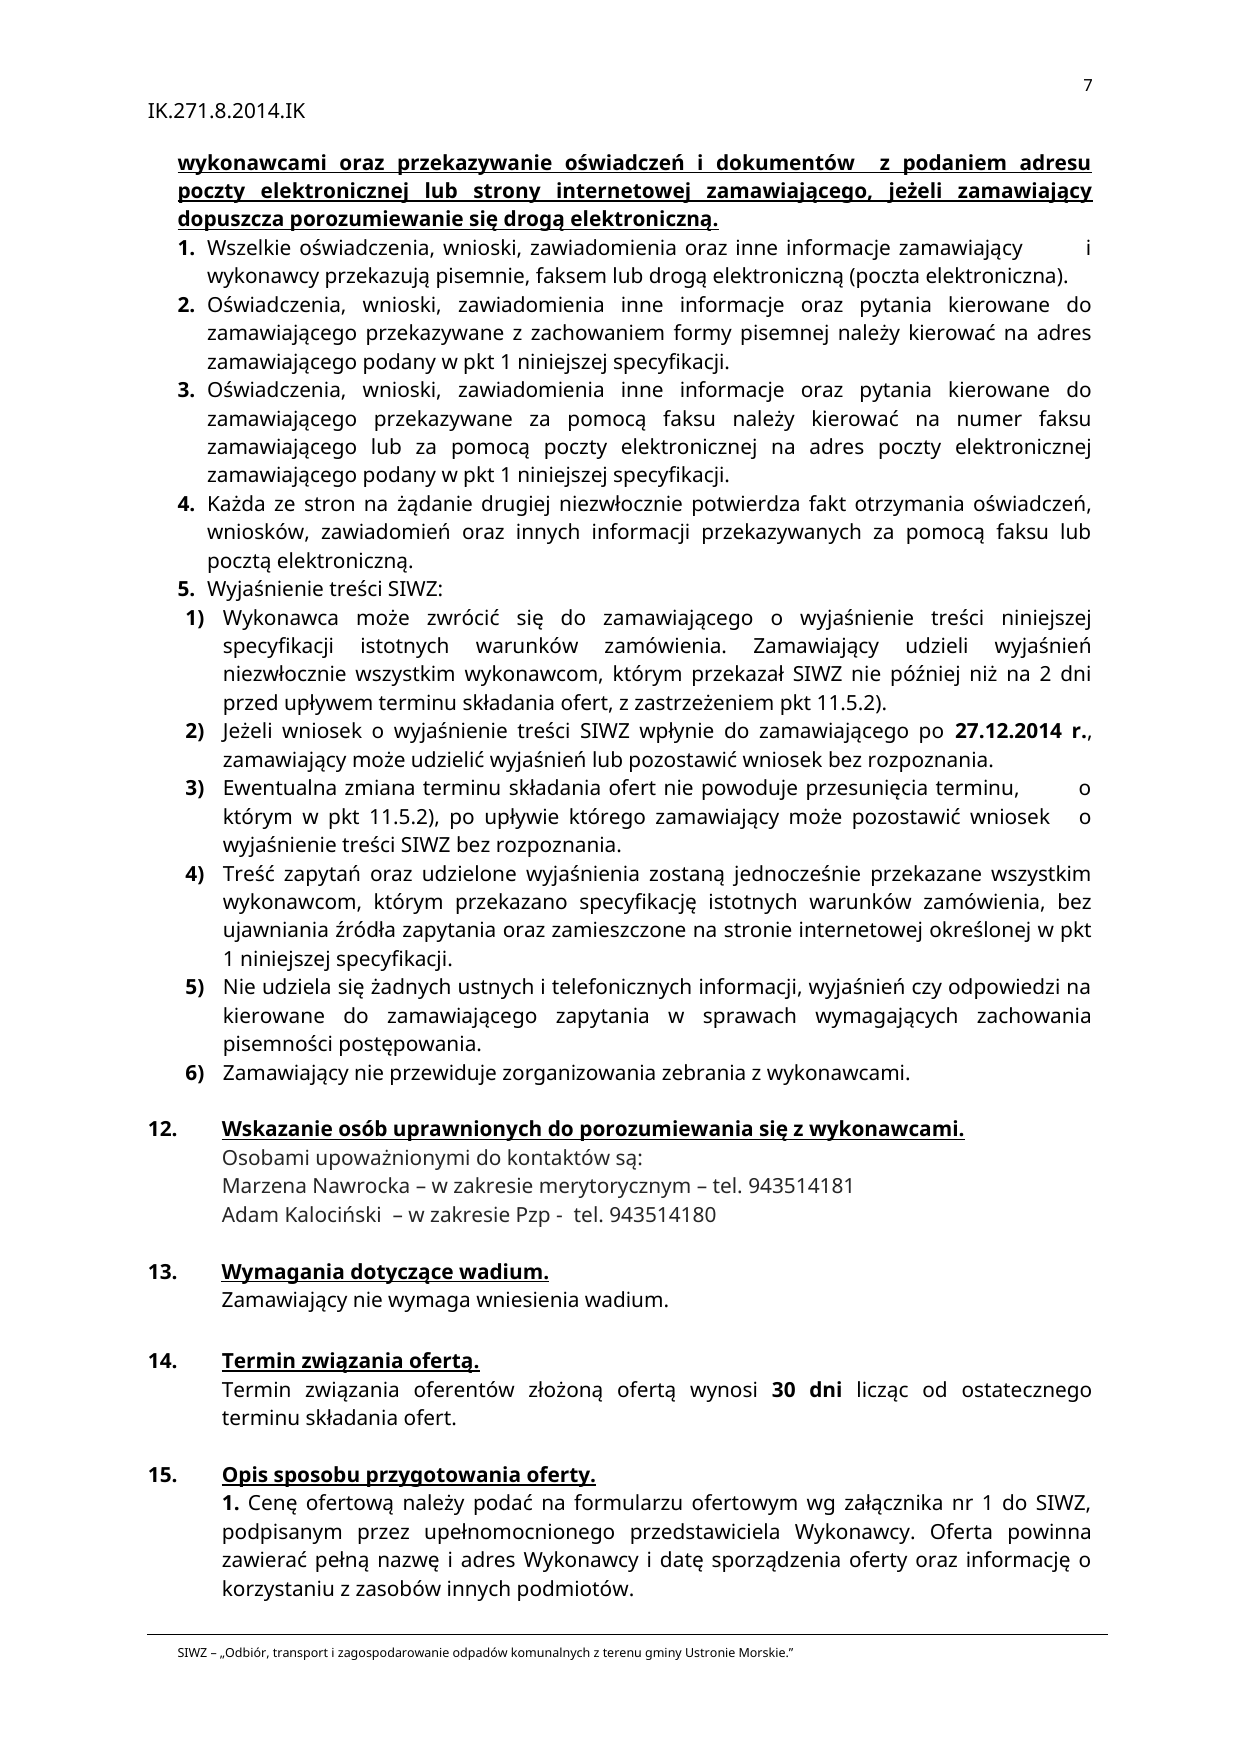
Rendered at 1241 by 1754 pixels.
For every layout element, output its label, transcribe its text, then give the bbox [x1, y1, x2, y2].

list Zamawiający nie przewiduje zorganizowania zebrania z wykonawcami. [185, 1058, 1092, 1086]
list Wymagania dotyczące wadium. [148, 1257, 1092, 1285]
text Adam Kalociński – w zakresie Pzp - tel. 943514180 [222, 1200, 1092, 1228]
list Treść zapytań oraz udzielone wyjaśnienia zostaną jednocześnie przekazane wszystkim wykonawcom, którym przekazano specyfikację istotnych warunków zamówienia, bez ujawniania źródła zapytania oraz zamieszczone na stronie internetowej określonej w pkt 1 niniejszej specyfikacji. [185, 859, 1092, 972]
list Wszelkie oświadczenia, wnioski, zawiadomienia oraz inne informacje zamawiający i wykonawcy przekazują pisemnie, faksem lub drogą elektroniczną (poczta elektroniczna). [177, 233, 1092, 290]
list Wskazanie osób uprawnionych do porozumiewania się z wykonawcami. [148, 1114, 1092, 1143]
text Marzena Nawrocka – w zakresie merytorycznym – tel. 943514181 [222, 1171, 1092, 1200]
list Zamawiający nie wymaga wniesienia wadium. [177, 1285, 1092, 1314]
list Jeżeli wniosek o wyjaśnienie treści SIWZ wpłynie do zamawiającego po 27.12.2014 r., zamawiający może udzielić wyjaśnień lub pozostawić wniosek bez rozpoznania. [185, 716, 1092, 773]
text Termin związania oferentów złożoną ofertą wynosi 30 dni licząc od ostatecznego terminu składania ofert. [222, 1375, 1092, 1432]
list Wyjaśnienie treści SIWZ: [177, 574, 1092, 603]
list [148, 148, 1092, 233]
text Osobami upoważnionymi do kontaktów są: [222, 1143, 1092, 1171]
list Każda ze stron na żądanie drugiej niezwłocznie potwierdza fakt otrzymania oświadczeń, wniosków, zawiadomień oraz innych informacji przekazywanych za pomocą faksu lub pocztą elektroniczną. [177, 489, 1092, 574]
list Termin związania ofertą. [148, 1346, 1092, 1375]
text 1. Cenę ofertową należy podać na formularzu ofertowym wg załącznika nr 1 do SIWZ, podpisanym przez upełnomocnionego przedstawiciela Wykonawcy. Oferta powinna zawierać pełną nazwę i adres Wykonawcy i datę sporządzenia oferty oraz informację o korzystaniu z zasobów innych podmiotów. [222, 1488, 1092, 1602]
list Ewentualna zmiana terminu składania ofert nie powoduje przesunięcia terminu, o którym w pkt 11.5.2), po upływie którego zamawiający może pozostawić wniosek o wyjaśnienie treści SIWZ bez rozpoznania. [185, 773, 1092, 859]
list Oświadczenia, wnioski, zawiadomienia inne informacje oraz pytania kierowane do zamawiającego przekazywane za pomocą faksu należy kierować na numer faksu zamawiającego lub za pomocą poczty elektronicznej na adres poczty elektronicznej zamawiającego podany w pkt 1 niniejszej specyfikacji. [177, 375, 1092, 489]
list Wykonawca może zwrócić się do zamawiającego o wyjaśnienie treści niniejszej specyfikacji istotnych warunków zamówienia. Zamawiający udzieli wyjaśnień niezwłocznie wszystkim wykonawcom, którym przekazał SIWZ nie później niż na 2 dni przed upływem terminu składania ofert, z zastrzeżeniem pkt 11.5.2). [185, 603, 1092, 716]
list Opis sposobu przygotowania oferty. [148, 1460, 1092, 1488]
list Nie udziela się żadnych ustnych i telefonicznych informacji, wyjaśnień czy odpowiedzi na kierowane do zamawiającego zapytania w sprawach wymagających zachowania pisemności postępowania. [185, 972, 1092, 1058]
list Oświadczenia, wnioski, zawiadomienia inne informacje oraz pytania kierowane do zamawiającego przekazywane z zachowaniem formy pisemnej należy kierować na adres zamawiającego podany w pkt 1 niniejszej specyfikacji. [177, 290, 1092, 375]
